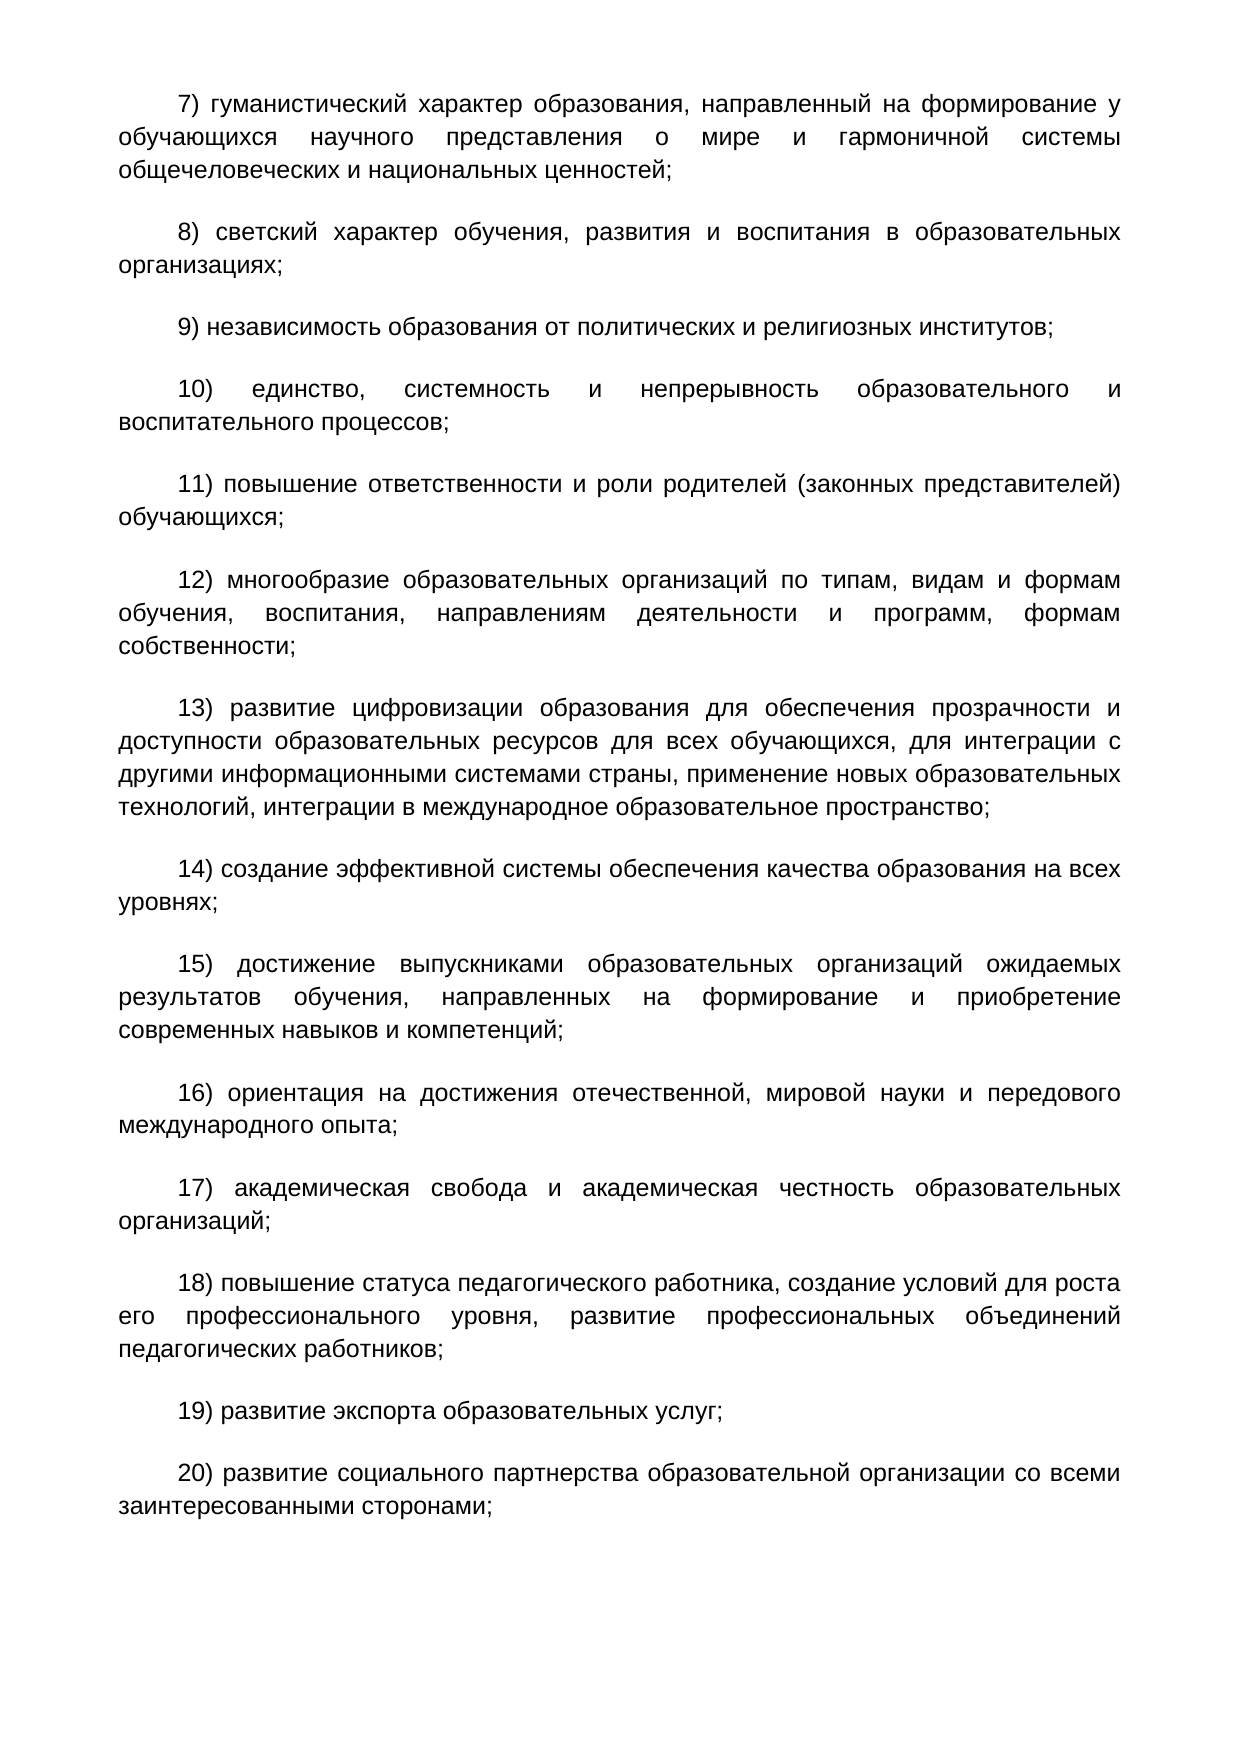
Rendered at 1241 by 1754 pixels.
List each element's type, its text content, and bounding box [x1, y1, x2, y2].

text 15) достижение выпускниками образовательных организаций ожидаемых результатов обучения, направленных на формирование и приобретение современных навыков и компетенций; [118, 949, 1122, 1044]
text 16) ориентация на достижения отечественной, мировой науки и передового международного опыта; [118, 1077, 1122, 1139]
text 11) повышение ответственности и роли родителей (законных представителей) обучающихся; [118, 469, 1122, 531]
text 17) академическая свобода и академическая честность образовательных организаций; [118, 1173, 1122, 1234]
text 10) единство, системность и непрерывность образовательного и воспитательного процессов; [118, 374, 1122, 436]
text 8) светский характер обучения, развития и воспитания в образовательных организациях; [118, 217, 1122, 278]
text 13) развитие цифровизации образования для обеспечения прозрачности и доступности образовательных ресурсов для всех обучающихся, для интеграции с другими информационными системами страны, применение новых образовательных технологий, интеграции в международное образовательное пространство; [118, 693, 1122, 821]
text 9) независимость образования от политических и религиозных институтов; [118, 312, 1122, 341]
text 19) развитие экспорта образовательных услуг; [118, 1396, 1122, 1425]
text 12) многообразие образовательных организаций по типам, видам и формам обучения, воспитания, направлениям деятельности и программ, формам собственности; [118, 564, 1122, 659]
text 14) создание эффективной системы обеспечения качества образования на всех уровнях; [118, 854, 1122, 916]
text 18) повышение статуса педагогического работника, создание условий для роста его профессионального уровня, развитие профессиональных объединений педагогических работников; [118, 1268, 1122, 1363]
text 7) гуманистический характер образования, направленный на формирование у обучающихся научного представления о мире и гармоничной системы общечеловеческих и национальных ценностей; [118, 88, 1122, 183]
text 20) развитие социального партнерства образовательной организации со всеми заинтересованными сторонами; [118, 1458, 1122, 1520]
